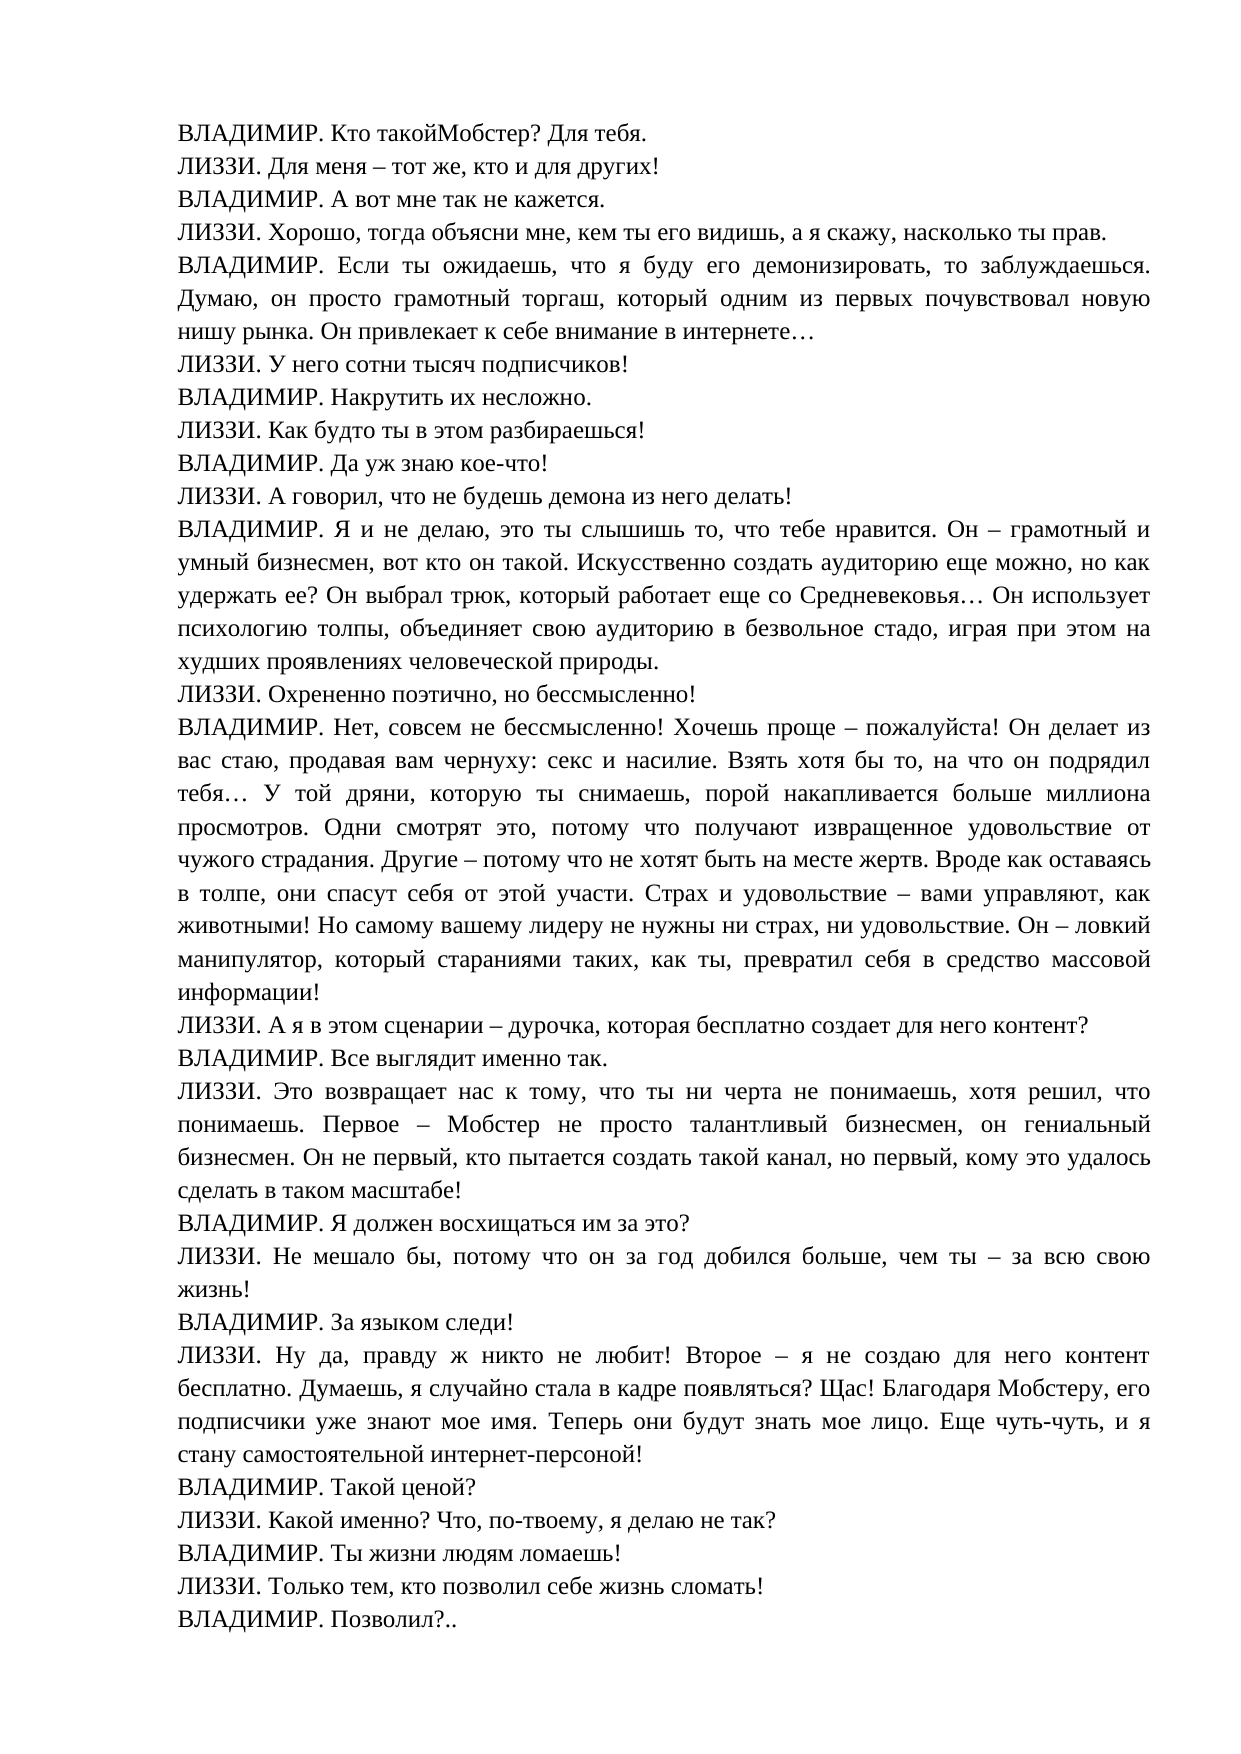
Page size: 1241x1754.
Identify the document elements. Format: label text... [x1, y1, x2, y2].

text ЛИЗЗИ. Это возвращает нас к тому, что ты ни черта не понимаешь, хотя решил, что понимаешь. Первое – Мобстер не просто талантливый бизнесмен, он гениальный бизнесмен. Он не первый, кто пытается создать такой канал, но первый, кому это удалось сделать в таком масштабе! [177, 1076, 1152, 1203]
text ЛИЗЗИ. Как будто ты в этом разбираешься! [177, 415, 1152, 444]
text ВЛАДИМИР. Накрутить их несложно. [177, 382, 1152, 411]
text ЛИЗЗИ. А говорил, что не будешь демона из него делать! [177, 481, 1152, 510]
text ЛИЗЗИ. Для меня – тот же, кто и для других! [177, 151, 1152, 180]
text ЛИЗЗИ. У него сотни тысяч подписчиков! [177, 349, 1152, 378]
text ЛИЗЗИ. Ну да, правду ж никто не любит! Второе – я не создаю для него контент бесплатно. Думаешь, я случайно стала в кадре появляться? Щас! Благодаря Мобстеру, его подписчики уже знают мое имя. Теперь они будут знать мое лицо. Еще чуть-чуть, и я стану самостоятельной интернет-персоной! [177, 1340, 1152, 1468]
text ВЛАДИМИР. Все выглядит именно так. [177, 1043, 1152, 1071]
text ЛИЗЗИ. Хорошо, тогда объясни мне, кем ты его видишь, а я скажу, насколько ты прав. [177, 217, 1152, 246]
text ВЛАДИМИР. Нет, совсем не бессмысленно! Хочешь проще – пожалуйста! Он делает из вас стаю, продавая вам чернуху: секс и насилие. Взять хотя бы то, на что он подрядил тебя… У той дряни, которую ты снимаешь, порой накапливается больше миллиона просмотров. Одни смотрят это, потому что получают извращенное удовольствие от чужого страдания. Другие – потому что не хотят быть на месте жертв. Вроде как оставаясь в толпе, они спасут себя от этой участи. Страх и удовольствие – вами управляют, как животными! Но самому вашему лидеру не нужны ни страх, ни удовольствие. Он – ловкий манипулятор, который стараниями таких, как ты, превратил себя в средство массовой информации! [177, 712, 1152, 1005]
text ВЛАДИМИР. Да уж знаю кое-что! [177, 448, 1152, 477]
text ВЛАДИМИР. Такой ценой? [177, 1472, 1152, 1501]
text ЛИЗЗИ. А я в этом сценарии – дурочка, которая бесплатно создает для него контент? [177, 1010, 1152, 1038]
text ВЛАДИМИР. Кто такойМобстер? Для тебя. [177, 118, 1152, 147]
text ВЛАДИМИР. Я должен восхищаться им за это? [177, 1208, 1152, 1237]
text ВЛАДИМИР. За языком следи! [177, 1307, 1152, 1336]
text ЛИЗЗИ. Охрененно поэтично, но бессмысленно! [177, 679, 1152, 708]
text ЛИЗЗИ. Не мешало бы, потому что он за год добился больше, чем ты – за всю свою жизнь! [177, 1241, 1152, 1303]
text ЛИЗЗИ. Только тем, кто позволил себе жизнь сломать! [177, 1571, 1152, 1600]
text ВЛАДИМИР. Позволил?.. [177, 1604, 1152, 1633]
text ЛИЗЗИ. Какой именно? Что, по-твоему, я делаю не так? [177, 1505, 1152, 1534]
text ВЛАДИМИР. Если ты ожидаешь, что я буду его демонизировать, то заблуждаешься. Думаю, он просто грамотный торгаш, который одним из первых почувствовал новую нишу рынка. Он привлекает к себе внимание в интернете… [177, 250, 1152, 345]
text ВЛАДИМИР. Я и не делаю, это ты слышишь то, что тебе нравится. Он – грамотный и умный бизнесмен, вот кто он такой. Искусственно создать аудиторию еще можно, но как удержать ее? Он выбрал трюк, который работает еще со Средневековья… Он использует психологию толпы, объединяет свою аудиторию в безвольное стадо, играя при этом на худших проявлениях человеческой природы. [177, 514, 1152, 675]
text ВЛАДИМИР. Ты жизни людям ломаешь! [177, 1538, 1152, 1567]
text ВЛАДИМИР. А вот мне так не кажется. [177, 184, 1152, 213]
